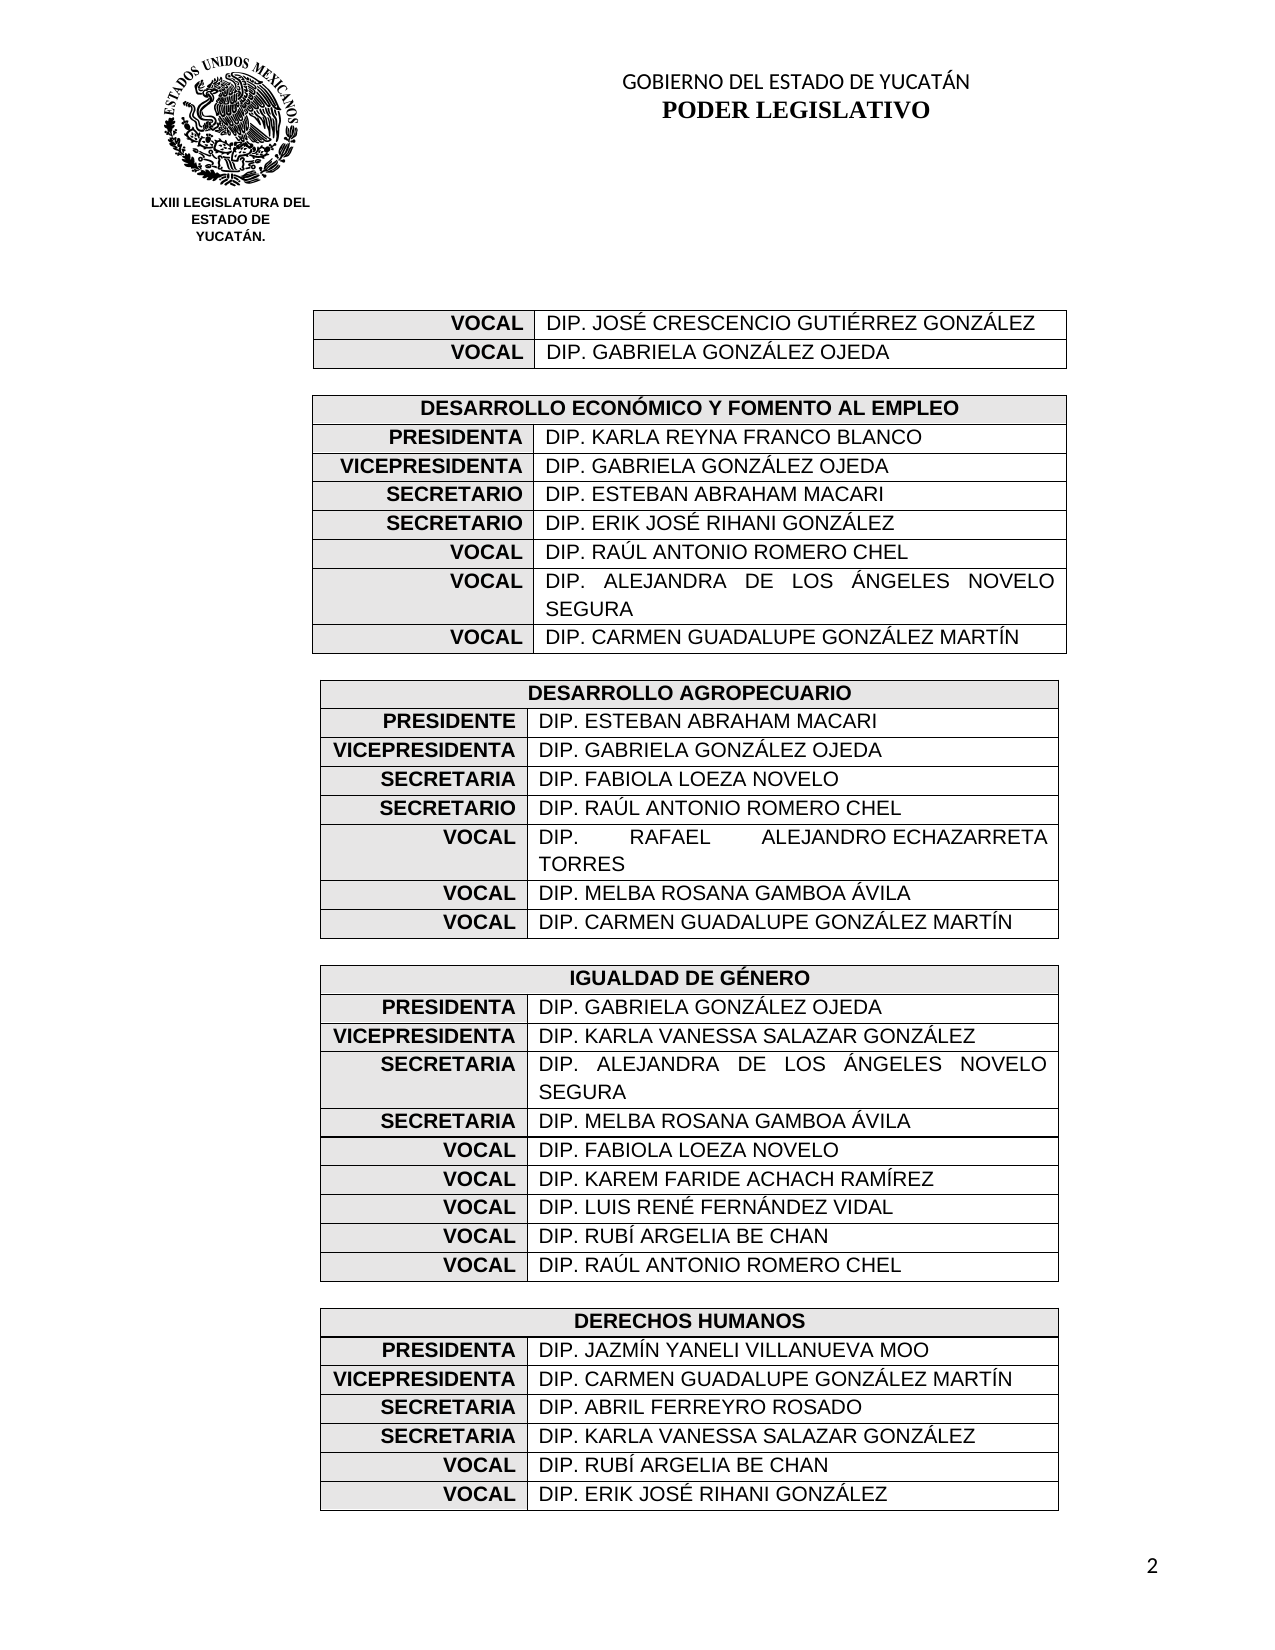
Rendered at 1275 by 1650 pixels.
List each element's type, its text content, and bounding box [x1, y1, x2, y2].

table_cell VOCAL [321, 1224, 527, 1252]
table_cell VICEPRESIDENTA [321, 1024, 527, 1051]
table_cell PRESIDENTA [321, 1338, 527, 1365]
table_cell VOCAL [321, 1482, 527, 1509]
table_cell DIP. JOSÉ CRESCENCIO GUTIÉRREZ GONZÁLEZ [535, 311, 1066, 339]
table_cell VOCAL [321, 1138, 527, 1165]
table_header DERECHOS HUMANOS [321, 1309, 1058, 1336]
table_cell DIP. KAREM FARIDE ACHACH RAMÍREZ [528, 1166, 1058, 1194]
table_cell DIP. GABRIELA GONZÁLEZ OJEDA [534, 454, 1066, 481]
table_cell DIP. ERIK JOSÉ RIHANI GONZÁLEZ [534, 511, 1066, 539]
table_cell DIP. JAZMÍN YANELI VILLANUEVA MOO [528, 1338, 1058, 1365]
table_cell DIP. KARLA VANESSA SALAZAR GONZÁLEZ [528, 1024, 1058, 1051]
table_cell VICEPRESIDENTA [313, 454, 533, 481]
table_cell DIP. RUBÍ ARGELIA BE CHAN [528, 1453, 1058, 1481]
table_cell SECRETARIA [321, 767, 527, 795]
table_cell DIP. CARMEN GUADALUPE GONZÁLEZ MARTÍN [534, 625, 1066, 653]
table_cell DIP. ESTEBAN ABRAHAM MACARI [528, 709, 1058, 737]
table_cell VOCAL [321, 1453, 527, 1481]
table_cell DIP. ALEJANDRA DE LOS ÁNGELES NOVELO SEGURA [534, 569, 1066, 624]
table_cell VOCAL [321, 1166, 527, 1194]
table_cell DIP. LUIS RENÉ FERNÁNDEZ VIDAL [528, 1195, 1058, 1223]
table_cell PRESIDENTA [313, 425, 533, 452]
table_header DESARROLLO ECONÓMICO Y FOMENTO AL EMPLEO [313, 396, 1066, 423]
table_cell VOCAL [321, 825, 527, 880]
table_cell VOCAL [314, 311, 534, 339]
table_cell DIP. KARLA REYNA FRANCO BLANCO [534, 425, 1066, 452]
table_header DESARROLLO AGROPECUARIO [321, 681, 1058, 708]
table_cell SECRETARIA [321, 1109, 527, 1136]
table_cell DIP. FABIOLA LOEZA NOVELO [528, 767, 1058, 795]
table_cell VOCAL [321, 1253, 527, 1281]
table_cell VICEPRESIDENTA [321, 1366, 527, 1394]
table_cell DIP. RAÚL ANTONIO ROMERO CHEL [528, 1253, 1058, 1281]
table_cell DIP. ERIK JOSÉ RIHANI GONZÁLEZ [528, 1482, 1058, 1509]
picture [131, 24, 331, 218]
table_cell VOCAL [314, 340, 534, 368]
table_cell SECRETARIA [321, 1052, 527, 1108]
table_cell DIP. ESTEBAN ABRAHAM MACARI [534, 482, 1066, 510]
table_cell VOCAL [321, 910, 527, 938]
table_cell DIP. KARLA VANESSA SALAZAR GONZÁLEZ [528, 1424, 1058, 1452]
table_cell DIP. MELBA ROSANA GAMBOA ÁVILA [528, 1109, 1058, 1136]
table_cell SECRETARIO [313, 511, 533, 539]
table_cell SECRETARIO [313, 482, 533, 510]
table_cell DIP. RUBÍ ARGELIA BE CHAN [528, 1224, 1058, 1252]
table_cell DIP. MELBA ROSANA GAMBOA ÁVILA [528, 881, 1058, 909]
table_cell SECRETARIA [321, 1395, 527, 1423]
table_header IGUALDAD DE GÉNERO [321, 966, 1058, 993]
table_cell SECRETARIO [321, 796, 527, 824]
table_cell PRESIDENTE [321, 709, 527, 737]
table_cell DIP. GABRIELA GONZÁLEZ OJEDA [528, 738, 1058, 766]
table_cell VOCAL [321, 881, 527, 909]
table_cell DIP. RAFAEL ALEJANDRO ECHAZARRETA TORRES [528, 825, 1058, 880]
table_cell VOCAL [313, 625, 533, 653]
table_cell DIP. GABRIELA GONZÁLEZ OJEDA [535, 340, 1066, 368]
table_cell VOCAL [321, 1195, 527, 1223]
table_cell DIP. CARMEN GUADALUPE GONZÁLEZ MARTÍN [528, 910, 1058, 938]
table_cell DIP. CARMEN GUADALUPE GONZÁLEZ MARTÍN [528, 1366, 1058, 1394]
table_cell VOCAL [313, 540, 533, 568]
table_cell DIP. GABRIELA GONZÁLEZ OJEDA [528, 995, 1058, 1022]
table_cell VICEPRESIDENTA [321, 738, 527, 766]
table_cell DIP. FABIOLA LOEZA NOVELO [528, 1138, 1058, 1165]
table_cell DIP. ALEJANDRA DE LOS ÁNGELES NOVELO SEGURA [528, 1052, 1058, 1108]
table_cell PRESIDENTA [321, 995, 527, 1022]
table_cell DIP. RAÚL ANTONIO ROMERO CHEL [528, 796, 1058, 824]
table_cell SECRETARIA [321, 1424, 527, 1452]
table_cell DIP. ABRIL FERREYRO ROSADO [528, 1395, 1058, 1423]
table_cell VOCAL [313, 569, 533, 624]
table_cell DIP. RAÚL ANTONIO ROMERO CHEL [534, 540, 1066, 568]
